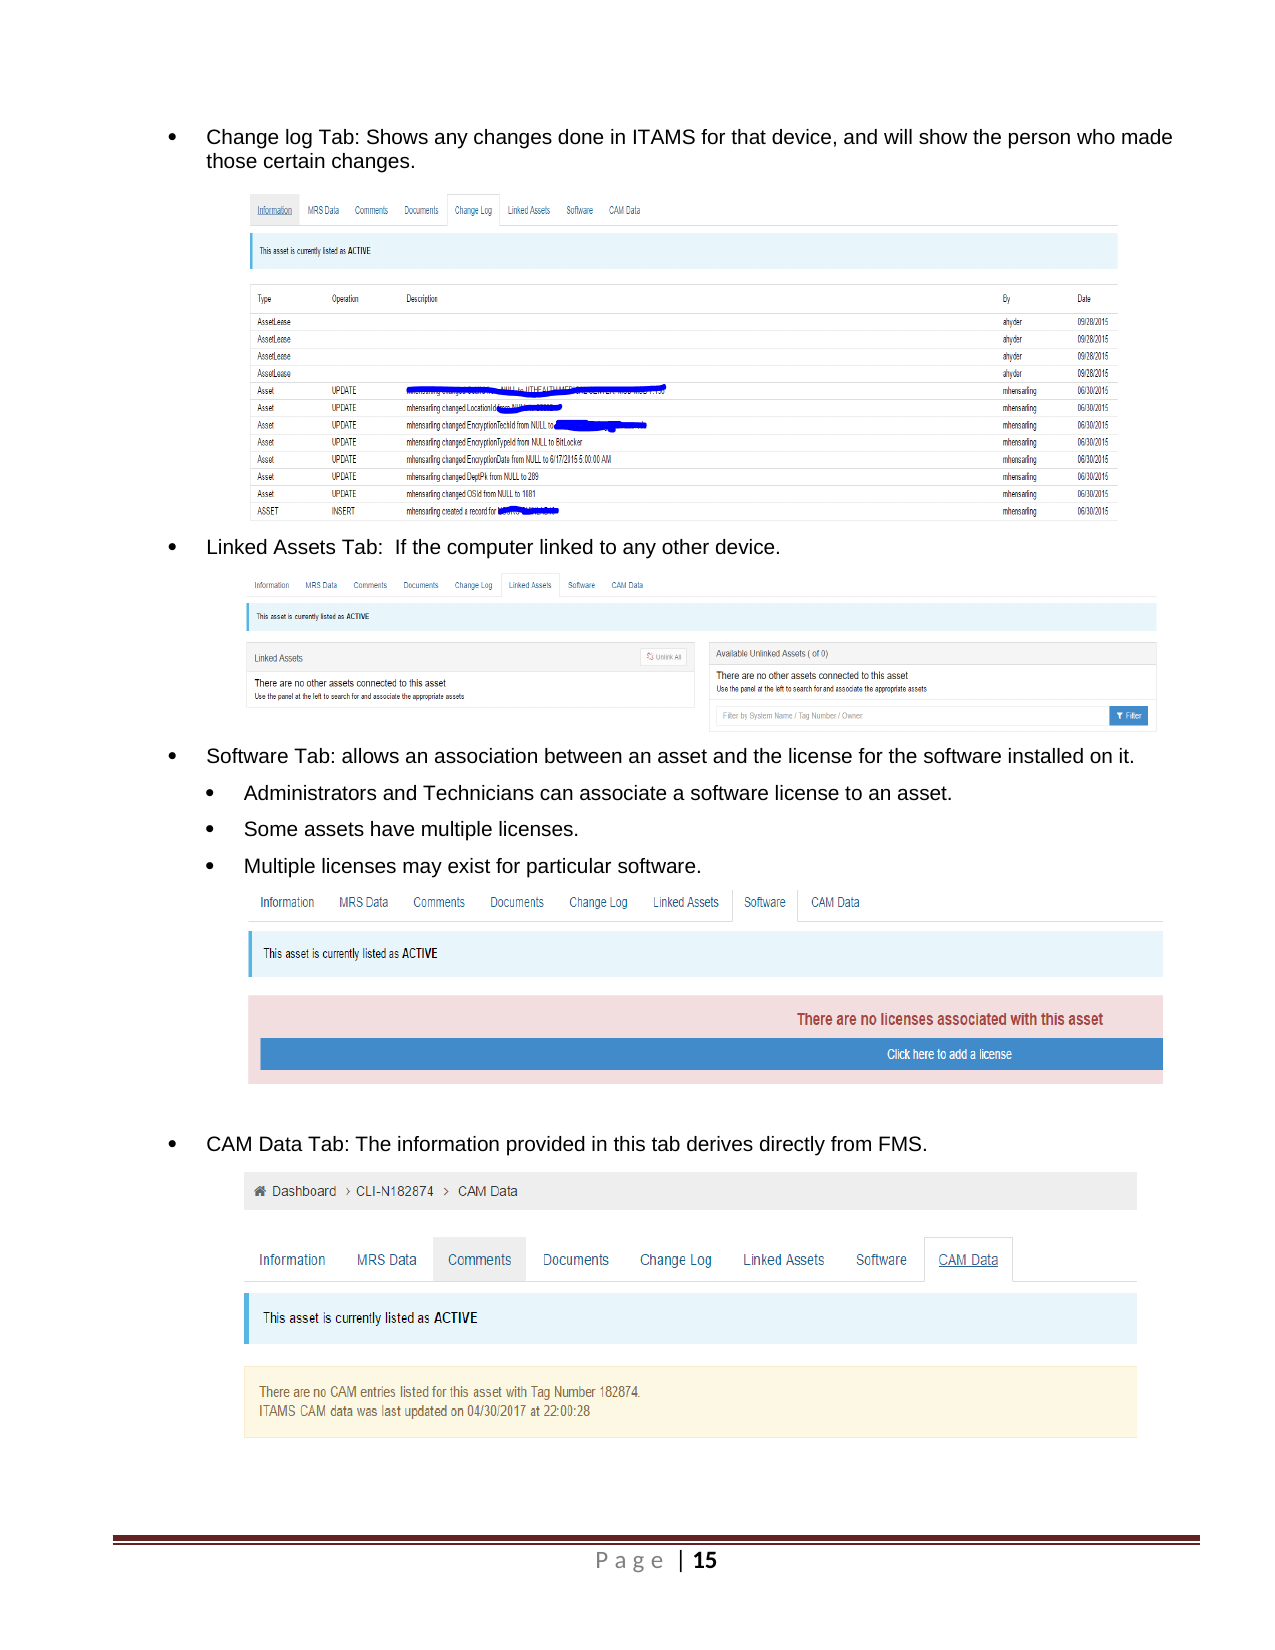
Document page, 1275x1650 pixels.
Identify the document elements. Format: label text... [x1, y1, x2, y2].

picture [243, 1168, 1137, 1440]
picture [243, 571, 1158, 732]
text CAM Data Tab: The information provided in this tab derives directly from FMS. [169, 1132, 1200, 1156]
text Multiple licenses may exist for particular software. [206, 854, 1200, 878]
picture [243, 185, 1118, 523]
text Some assets have multiple licenses. [206, 817, 1200, 841]
text Software Tab: allows an association between an asset and the license for the software installed on it. [169, 744, 1200, 768]
text Linked Assets Tab: If the computer linked to any other device. [169, 535, 1200, 559]
text Change log Tab: Shows any changes done in ITAMS for that device, and will show the person who made those certain changes. [169, 125, 1200, 173]
text Administrators and Technicians can associate a software license to an asset. [206, 781, 1200, 805]
picture [243, 890, 1163, 1084]
